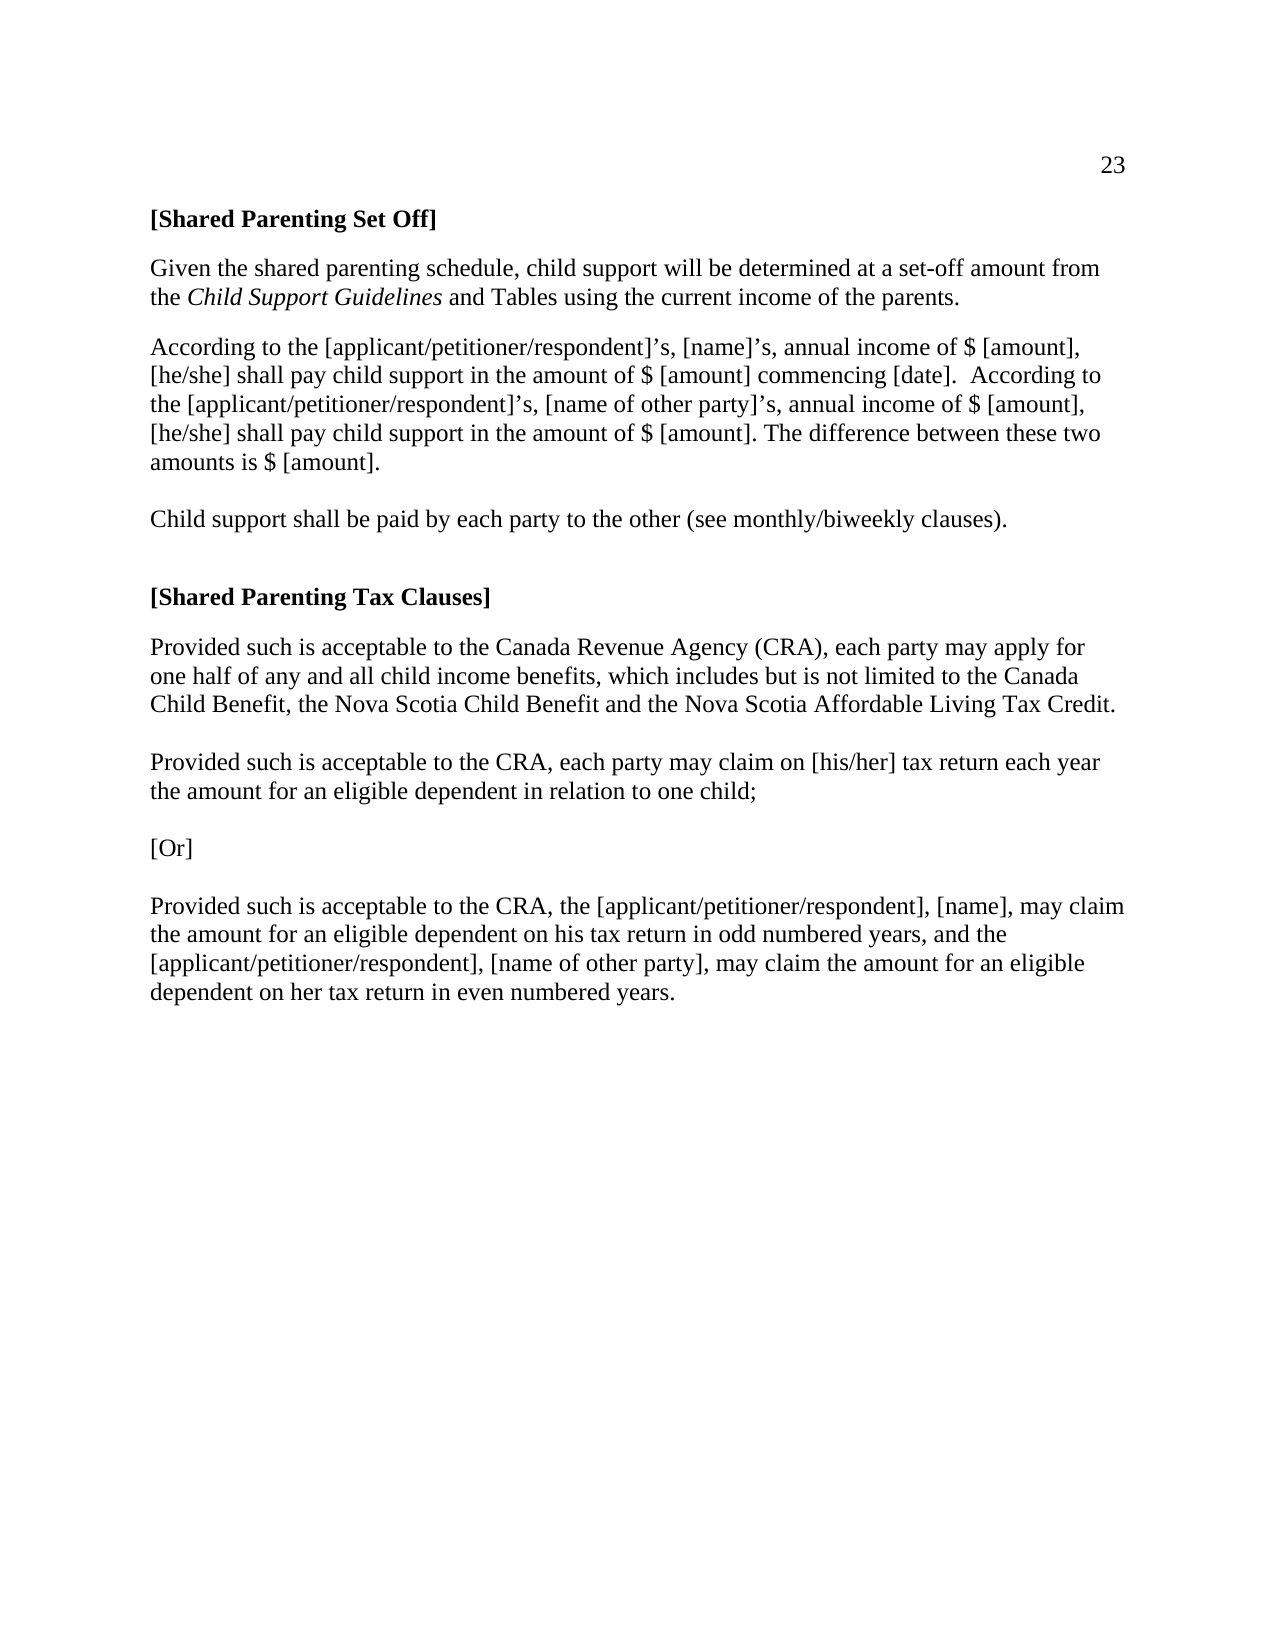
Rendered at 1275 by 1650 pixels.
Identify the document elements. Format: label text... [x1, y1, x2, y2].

text [Or] [150, 833, 1125, 862]
text Provided such is acceptable to the CRA, each party may claim on [his/her] tax return each year the amount for an eligible dependent in relation to one child; [150, 747, 1125, 804]
text According to the [applicant/petitioner/respondent]’s, [name]’s, annual income of $ [amount], [he/she] shall pay child support in the amount of $ [amount] commencing [date]. According to the [applicant/petitioner/respondent]’s, [name of other party]’s, annual income of $ [amount], [he/she] shall pay child support in the amount of $ [amount]. The difference between these two amounts is $ [amount]. [150, 332, 1125, 475]
text [Shared Parenting Tax Clauses] [150, 582, 1125, 611]
text Child support shall be paid by each party to the other (see monthly/biweekly clauses). [150, 504, 1125, 533]
text Provided such is acceptable to the Canada Revenue Agency (CRA), each party may apply for one half of any and all child income benefits, which includes but is not limited to the Canada Child Benefit, the Nova Scotia Child Benefit and the Nova Scotia Affordable Living Tax Credit. [150, 632, 1125, 718]
text Provided such is acceptable to the CRA, the [applicant/petitioner/respondent], [name], may claim the amount for an eligible dependent on his tax return in odd numbered years, and the [applicant/petitioner/respondent], [name of other party], may claim the amount for an eligible dependent on her tax return in even numbered years. [150, 891, 1125, 1006]
text Given the shared parenting schedule, child support will be determined at a set-off amount from the Child Support Guidelines and Tables using the current income of the parents. [150, 253, 1125, 311]
text [Shared Parenting Set Off] [150, 204, 1125, 232]
